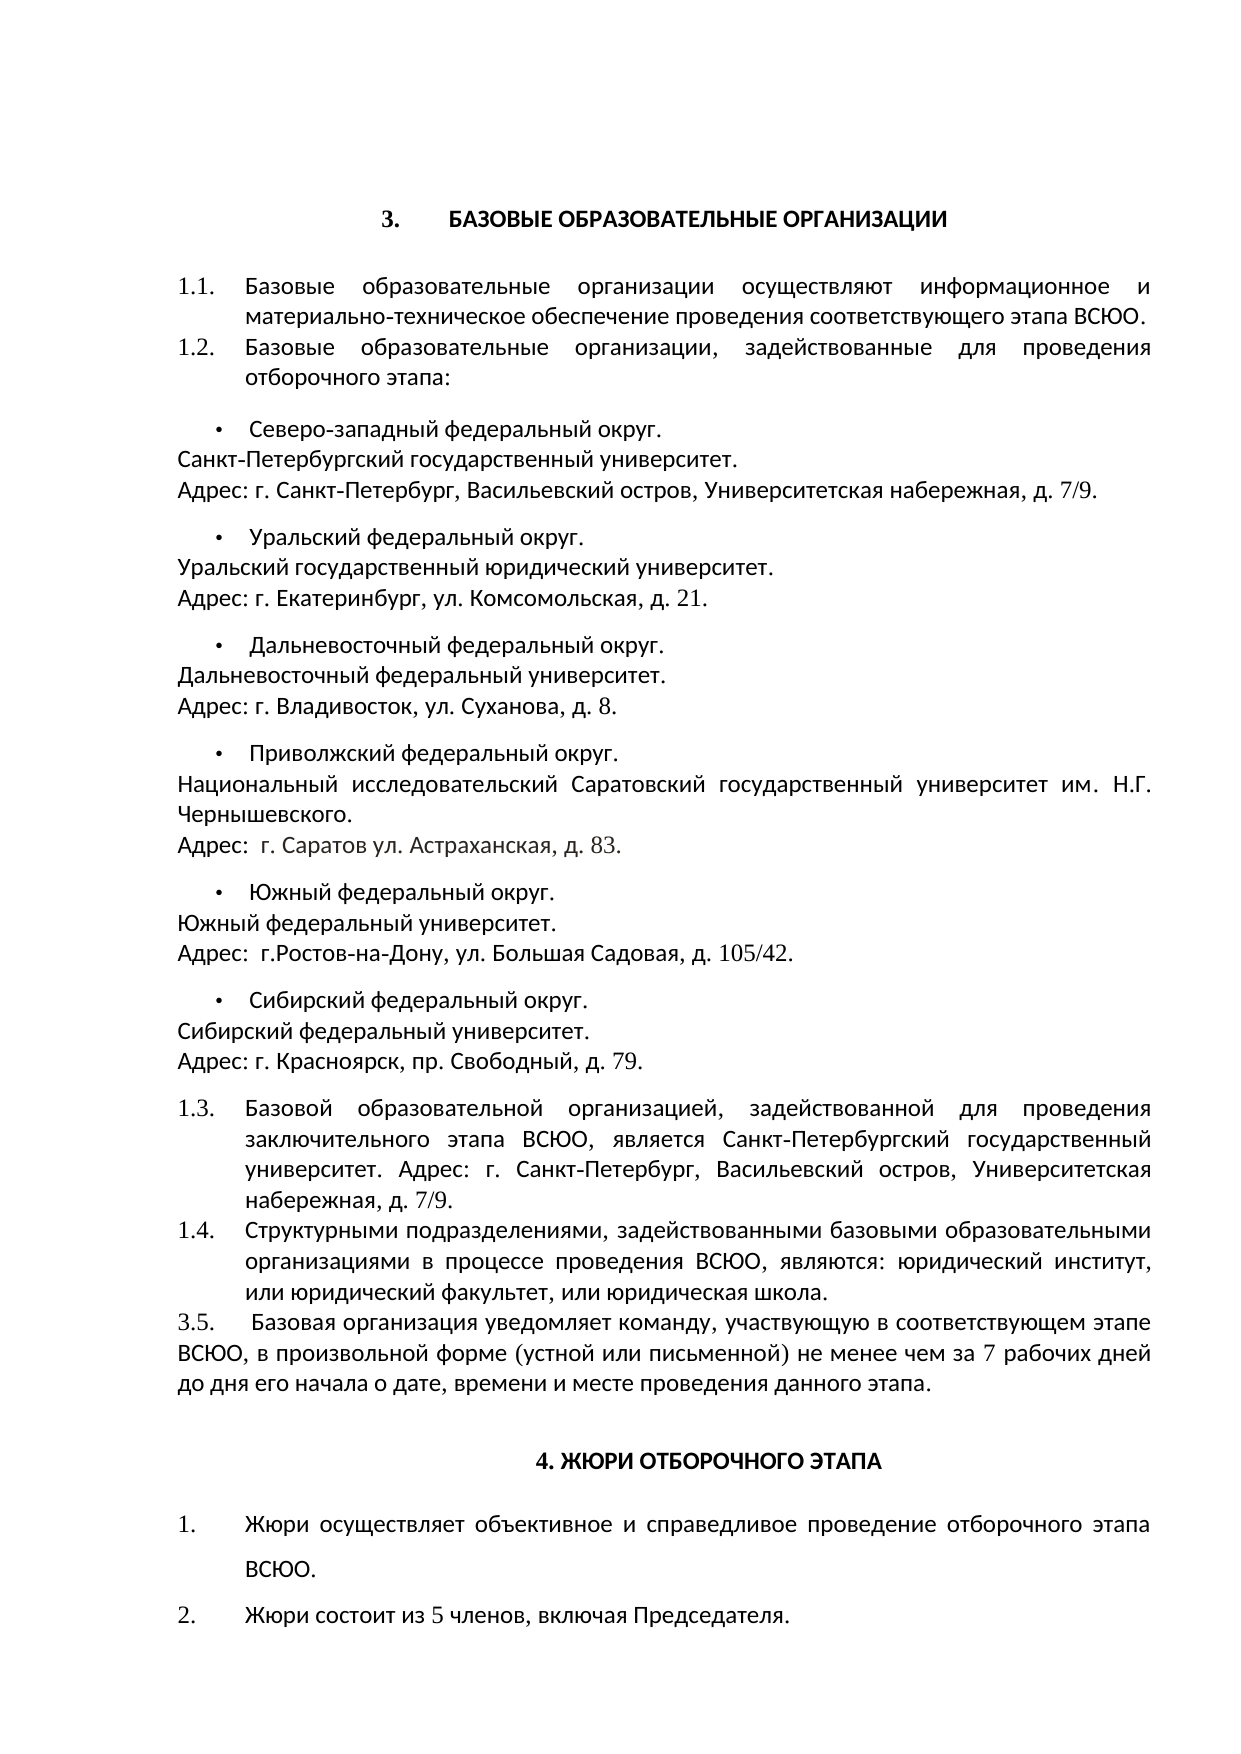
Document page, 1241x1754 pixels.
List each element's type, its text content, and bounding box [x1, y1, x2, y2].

text Дальневосточный федеральный университет. [177, 660, 1152, 690]
list Базовые образовательные организации, задействованные для проведения отборочного этапа: [177, 331, 1152, 392]
text 3.5. Базовая организация уведомляет команду, участвующую в соответствующем этапе ВСЮО, в произвольной форме (устной или письменной) не менее чем за 7 рабочих дней до дня его начала о дате, времени и месте проведения данного этапа. [177, 1306, 1152, 1398]
list Жюри осуществляет объективное и справедливое проведение отборочного этапа ВСЮО. [177, 1508, 1152, 1584]
text Адрес: г. Санкт-Петербург, Васильевский остров, Университетская набережная, д. 7/9. [177, 474, 1152, 504]
text Адрес: г. Екатеринбург, ул. Комсомольская, д. 21. [177, 582, 1152, 612]
list Уральский федеральный округ. [215, 521, 1152, 551]
text Адрес: г. Саратов ул. Астраханская, д. 83. [578, 829, 1152, 859]
list Дальневосточный федеральный округ. [215, 629, 1152, 660]
list БАЗОВЫЕ ОБРАЗОВАТЕЛЬНЫЕ ОРГАНИЗАЦИИ [177, 203, 1152, 234]
text Санкт-Петербургский государственный университет. [177, 443, 1152, 474]
text Адрес: г. Саратов ул. Астраханская, д. 83. [177, 829, 261, 859]
text Сибирский федеральный университет. [177, 1015, 1152, 1045]
list Жюри состоит из 5 членов, включая Председателя. [177, 1599, 1152, 1630]
list Приволжский федеральный округ. [215, 737, 1152, 768]
text Южный федеральный университет. [177, 907, 1152, 937]
text Уральский государственный юридический университет. [177, 551, 1152, 582]
list Северо-западный федеральный округ. [215, 413, 1152, 443]
text Адрес: г. Красноярск, пр. Свободный, д. 79. [599, 1045, 1152, 1076]
list Базовые образовательные организации осуществляют информационное и материально-техническое обеспечение проведения соответствующего этапа ВСЮО. [177, 270, 1152, 331]
list Сибирский федеральный округ. [215, 984, 1152, 1015]
text Адрес: г.Ростов-на-Дону, ул. Большая Садовая, д. 105/42. [177, 937, 1152, 968]
text 4. ЖЮРИ ОТБОРОЧНОГО ЭТАПА [177, 1446, 1152, 1476]
text Национальный исследовательский Саратовский государственный университет им. Н.Г. Чернышевского. [177, 768, 1152, 829]
list Южный федеральный округ. [215, 876, 1152, 907]
text Адрес: г. Владивосток, ул. Суханова, д. 8. [177, 690, 1152, 721]
list Структурными подразделениями, задействованными базовыми образовательными организациями в процессе проведения ВСЮО, являются: юридический институт, или юридический факультет, или юридическая школа. [177, 1215, 1152, 1306]
list Базовой образовательной организацией, задействованной для проведения заключительного этапа ВСЮО, является Санкт-Петербургский государственный университет. Адрес: г. Санкт-Петербург, Васильевский остров, Университетская набережная, д. 7/9. [177, 1093, 1152, 1215]
